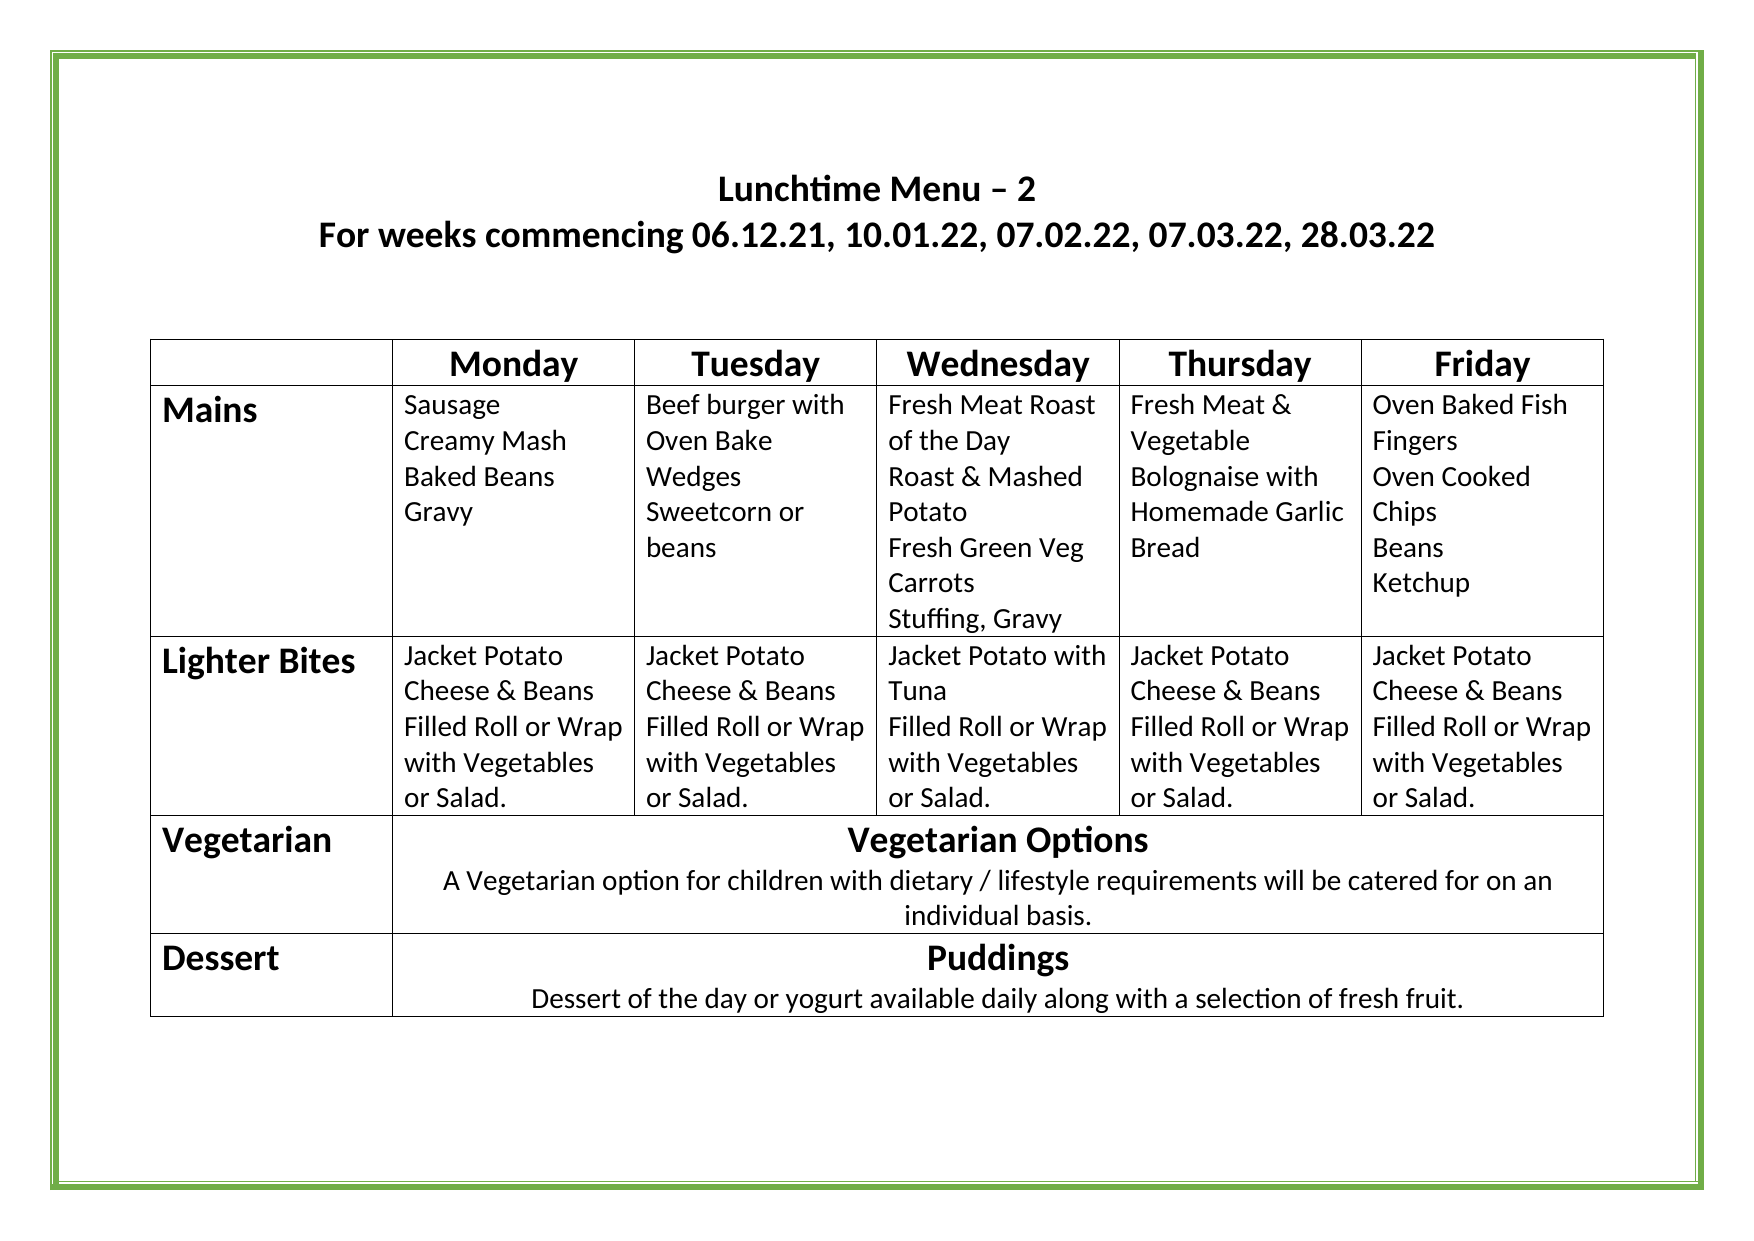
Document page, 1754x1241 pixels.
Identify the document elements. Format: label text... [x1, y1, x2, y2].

table_cell Vegetarian Options A Vegetarian option for children with dietary / lifestyle requirements will be catered for on an individual basis. [393, 816, 1603, 933]
table_cell Oven Baked Fish Fingers Oven Cooked Chips Beans Ketchup [1362, 386, 1603, 636]
table_cell Vegetarian [151, 816, 392, 933]
table_cell Jacket Potato Cheese & Beans Filled Roll or Wrap with Vegetables or Salad. [1120, 637, 1361, 815]
table_header Wednesday [877, 340, 1119, 385]
table_cell Jacket Potato Cheese & Beans Filled Roll or Wrap with Vegetables or Salad. [1362, 637, 1603, 815]
table_cell Sausage Creamy Mash Baked Beans Gravy [393, 386, 634, 636]
table_cell Fresh Meat & Vegetable Bolognaise with Homemade Garlic Bread [1120, 386, 1361, 636]
table_cell Lighter Bites [151, 637, 392, 815]
table_header Tuesday [635, 340, 876, 385]
table_cell Beef burger with Oven Bake Wedges Sweetcorn or beans [635, 386, 876, 636]
table_cell Fresh Meat Roast of the Day Roast & Mashed Potato Fresh Green Veg Carrots Stuffing, Gravy [877, 386, 1119, 636]
table_header Thursday [1120, 340, 1361, 385]
table_cell Dessert [151, 934, 392, 1016]
table_cell Puddings Dessert of the day or yogurt available daily along with a selection of fresh fruit. [393, 934, 1603, 1016]
table_header Friday [1362, 340, 1603, 385]
table_header [151, 340, 392, 385]
table_cell Jacket Potato Cheese & Beans Filled Roll or Wrap with Vegetables or Salad. [635, 637, 876, 815]
table_cell Jacket Potato Cheese & Beans Filled Roll or Wrap with Vegetables or Salad. [393, 637, 634, 815]
table_cell Jacket Potato with Tuna Filled Roll or Wrap with Vegetables or Salad. [877, 637, 1119, 815]
table_header Monday [393, 340, 634, 385]
table_cell Mains [151, 386, 392, 636]
